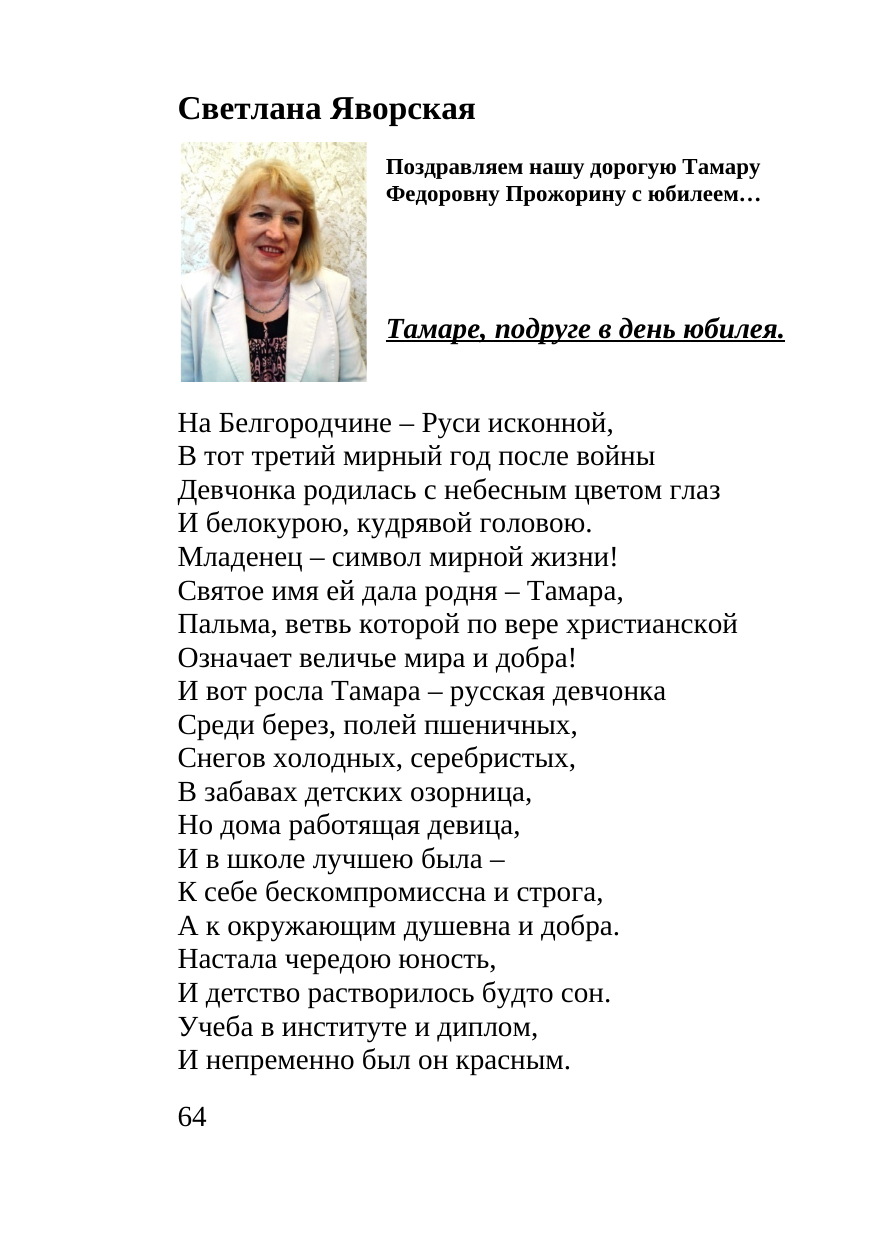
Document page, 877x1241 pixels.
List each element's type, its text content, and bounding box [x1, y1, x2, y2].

text И вот росла Тамара – русская девчонка [177, 673, 788, 707]
text И непременно был он красным. [177, 1042, 788, 1076]
text На Белгородчине – Руси исконной, [177, 405, 788, 438]
text А к окружающим душевна и добра. [177, 908, 788, 942]
text Святое имя ей дала родня – Тамара, [177, 573, 788, 606]
text Среди берез, полей пшеничных, [177, 707, 788, 740]
text И в школе лучшею была – [177, 841, 788, 874]
text Пальма, ветвь которой по вере христианской [177, 606, 788, 640]
text И детство растворилось будто сон. [177, 975, 788, 1009]
text Девчонка родилась с небесным цветом глаз [177, 472, 788, 506]
text Младенец – символ мирной жизни! [177, 539, 788, 573]
text К себе бескомпромиссна и строга, [177, 874, 788, 908]
text И белокурою, кудрявой головою. [177, 506, 788, 539]
text В забавах детских озорница, [177, 774, 788, 807]
text Означает величье мира и добра! [177, 640, 788, 673]
picture [180, 142, 367, 380]
text Учеба в институте и диплом, [177, 1009, 788, 1042]
text Поздравляем нашу дорогую Тамару Федоровну Прожорину с юбилеем… [367, 153, 788, 206]
text Снегов холодных, серебристых, [177, 740, 788, 774]
text Настала чередою юность, [177, 942, 788, 975]
text Но дома работящая девица, [177, 807, 788, 841]
text Светлана Яворская [177, 89, 788, 127]
text В тот третий мирный год после войны [177, 438, 788, 472]
text Тамаре, подруге в день юбилея. [367, 311, 788, 345]
